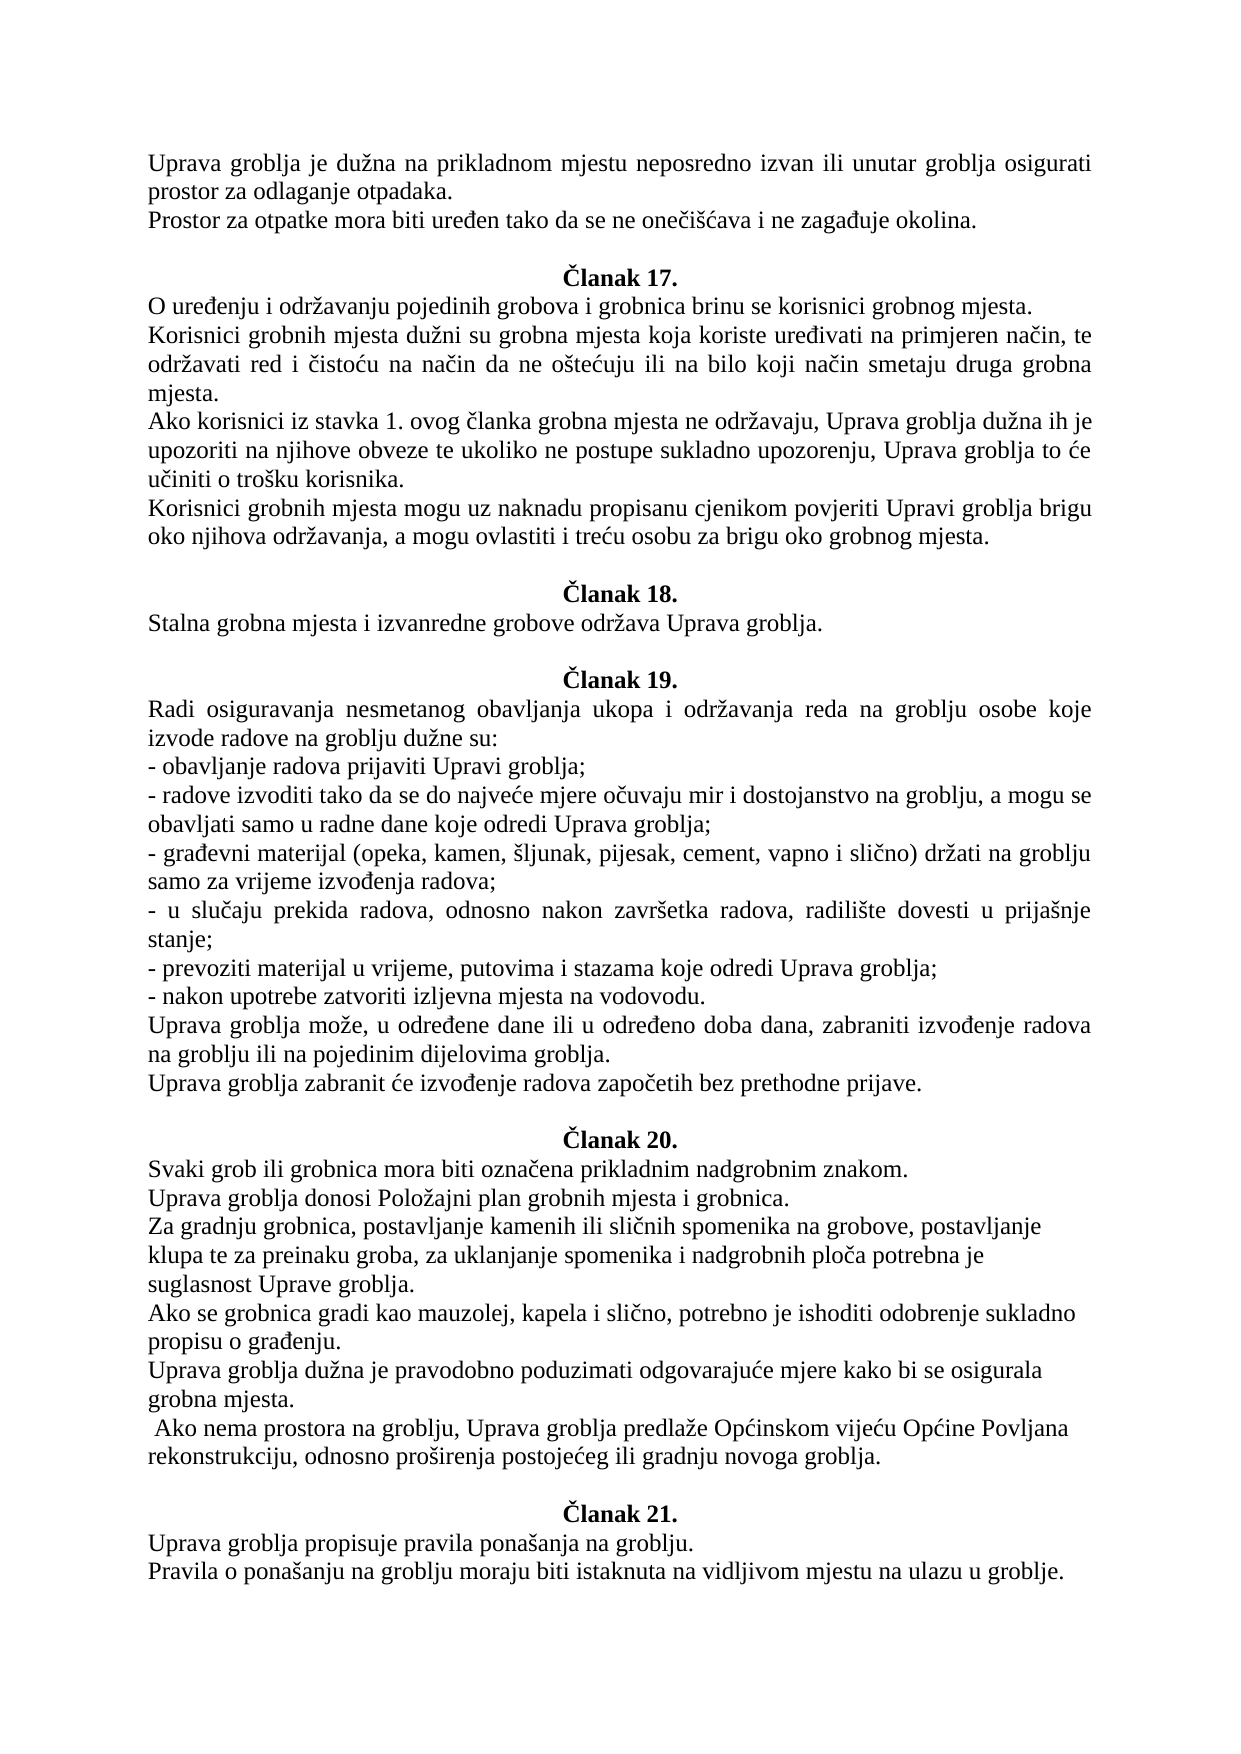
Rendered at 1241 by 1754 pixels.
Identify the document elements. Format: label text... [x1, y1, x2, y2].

text Prostor za otpatke mora biti uređen tako da se ne onečišćava i ne zagađuje okolina. [148, 205, 1093, 234]
text Članak 19. [148, 665, 1093, 694]
text Uprava groblja je dužna na prikladnom mjestu neposredno izvan ili unutar groblja osigurati prostor za odlaganje otpadaka. [148, 148, 1093, 205]
text Uprava groblja zabranit će izvođenje radova započetih bez prethodne prijave. [148, 1068, 1093, 1096]
text Članak 18. [148, 579, 1093, 608]
text - građevni materijal (opeka, kamen, šljunak, pijesak, cement, vapno i slično) držati na groblju samo za vrijeme izvođenja radova; [148, 838, 1093, 895]
text - radove izvoditi tako da se do najveće mjere očuvaju mir i dostojanstvo na groblju, a mogu se obavljati samo u radne dane koje odredi Uprava groblja; [148, 780, 1093, 838]
text - obavljanje radova prijaviti Upravi groblja; [148, 751, 1093, 780]
text Uprava groblja dužna je pravodobno poduzimati odgovarajuće mjere kako bi se osigurala grobna mjesta. Ako nema prostora na groblju, Uprava groblja predlaže Općinskom vijeću Općine Povljana rekonstrukciju, odnosno proširenja postojećeg ili gradnju novoga groblja. [148, 1355, 1093, 1470]
text Svaki grob ili grobnica mora biti označena prikladnim nadgrobnim znakom. [148, 1154, 1093, 1183]
text Korisnici grobnih mjesta dužni su grobna mjesta koja koriste uređivati na primjeren način, te održavati red i čistoću na način da ne oštećuju ili na bilo koji način smetaju druga grobna mjesta. [148, 320, 1093, 406]
text Stalna grobna mjesta i izvanredne grobove održava Uprava groblja. [148, 608, 1093, 636]
text Ako se grobnica gradi kao mauzolej, kapela i slično, potrebno je ishoditi odobrenje sukladno propisu o građenju. [148, 1298, 1093, 1355]
text Uprava groblja može, u određene dane ili u određeno doba dana, zabraniti izvođenje radova na groblju ili na pojedinim dijelovima groblja. [148, 1010, 1093, 1068]
text Članak 21. [148, 1499, 1093, 1528]
text Uprava groblja donosi Položajni plan grobnih mjesta i grobnica. Za gradnju grobnica, postavljanje kamenih ili sličnih spomenika na grobove, postavljanje klupa te za preinaku groba, za uklanjanje spomenika i nadgrobnih ploča potrebna je suglasnost Uprave groblja. [148, 1183, 1093, 1298]
text - prevoziti materijal u vrijeme, putovima i stazama koje odredi Uprava groblja; [148, 953, 1093, 981]
text - nakon upotrebe zatvoriti izljevna mjesta na vodovodu. [148, 981, 1093, 1010]
text Članak 20. [148, 1125, 1093, 1154]
text - u slučaju prekida radova, odnosno nakon završetka radova, radilište dovesti u prijašnje stanje; [148, 895, 1093, 953]
text Korisnici grobnih mjesta mogu uz naknadu propisanu cjenikom povjeriti Upravi groblja brigu oko njihova održavanja, a mogu ovlastiti i treću osobu za brigu oko grobnog mjesta. [148, 493, 1093, 550]
text O uređenju i održavanju pojedinih grobova i grobnica brinu se korisnici grobnog mjesta. [148, 291, 1093, 320]
text Pravila o ponašanju na groblju moraju biti istaknuta na vidljivom mjestu na ulazu u groblje. [148, 1556, 1093, 1585]
text Članak 17. [148, 263, 1093, 291]
text Ako korisnici iz stavka 1. ovog članka grobna mjesta ne održavaju, Uprava groblja dužna ih je upozoriti na njihove obveze te ukoliko ne postupe sukladno upozorenju, Uprava groblja to će učiniti o trošku korisnika. [148, 406, 1093, 493]
text Radi osiguravanja nesmetanog obavljanja ukopa i održavanja reda na groblju osobe koje izvode radove na groblju dužne su: [148, 694, 1093, 751]
text Uprava groblja propisuje pravila ponašanja na groblju. [148, 1528, 1093, 1556]
